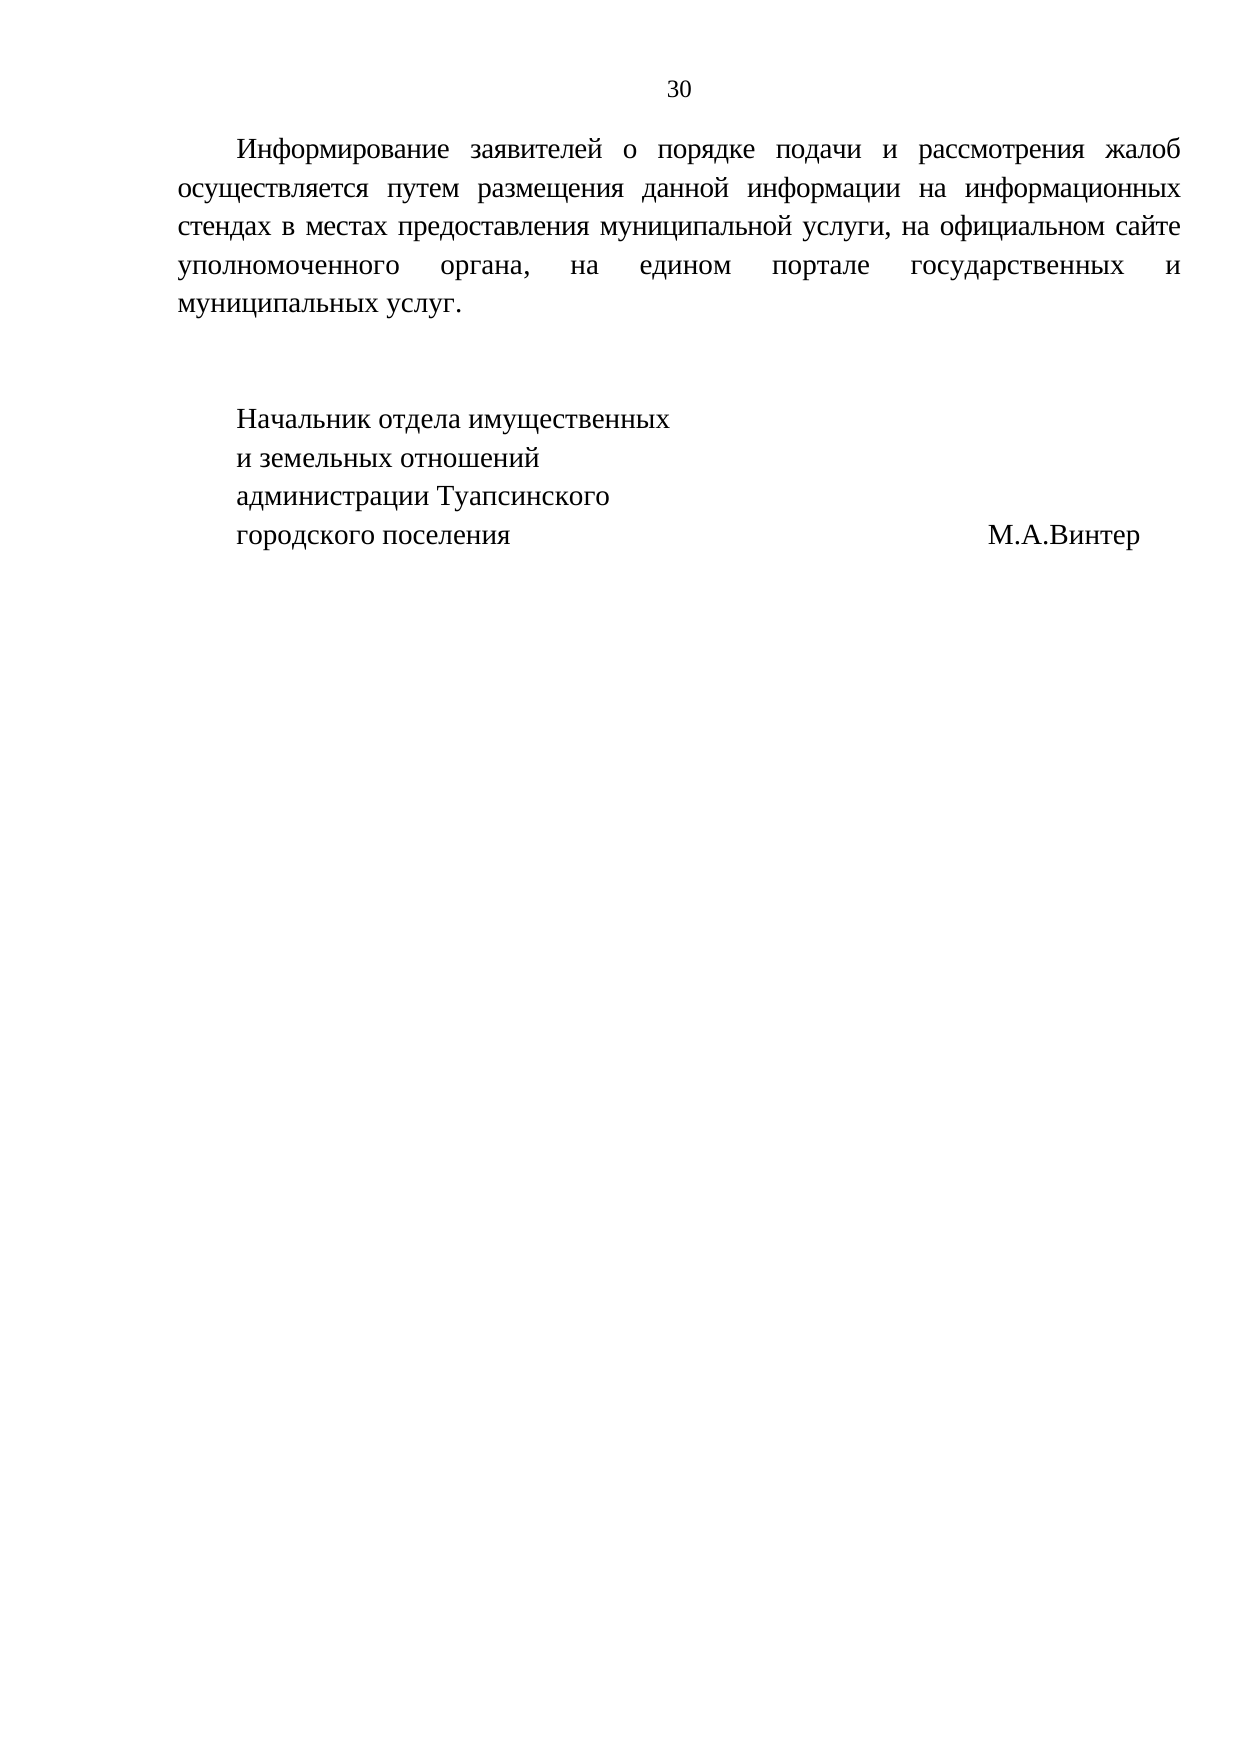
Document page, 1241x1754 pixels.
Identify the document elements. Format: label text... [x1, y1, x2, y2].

text и земельных отношений [177, 440, 1181, 473]
text Информирование заявителей о порядке подачи и рассмотрения жалоб осуществляется путем размещения данной информации на информационных стендах в местах предоставления муниципальной услуги, на официальном сайте уполномоченного органа, на едином портале государственных и муниципальных услуг. [177, 131, 1181, 319]
text Начальник отдела имущественных [177, 401, 1181, 435]
text администрации Туапсинского [177, 478, 1181, 512]
text городского поселения М.А.Винтер [177, 517, 1181, 550]
